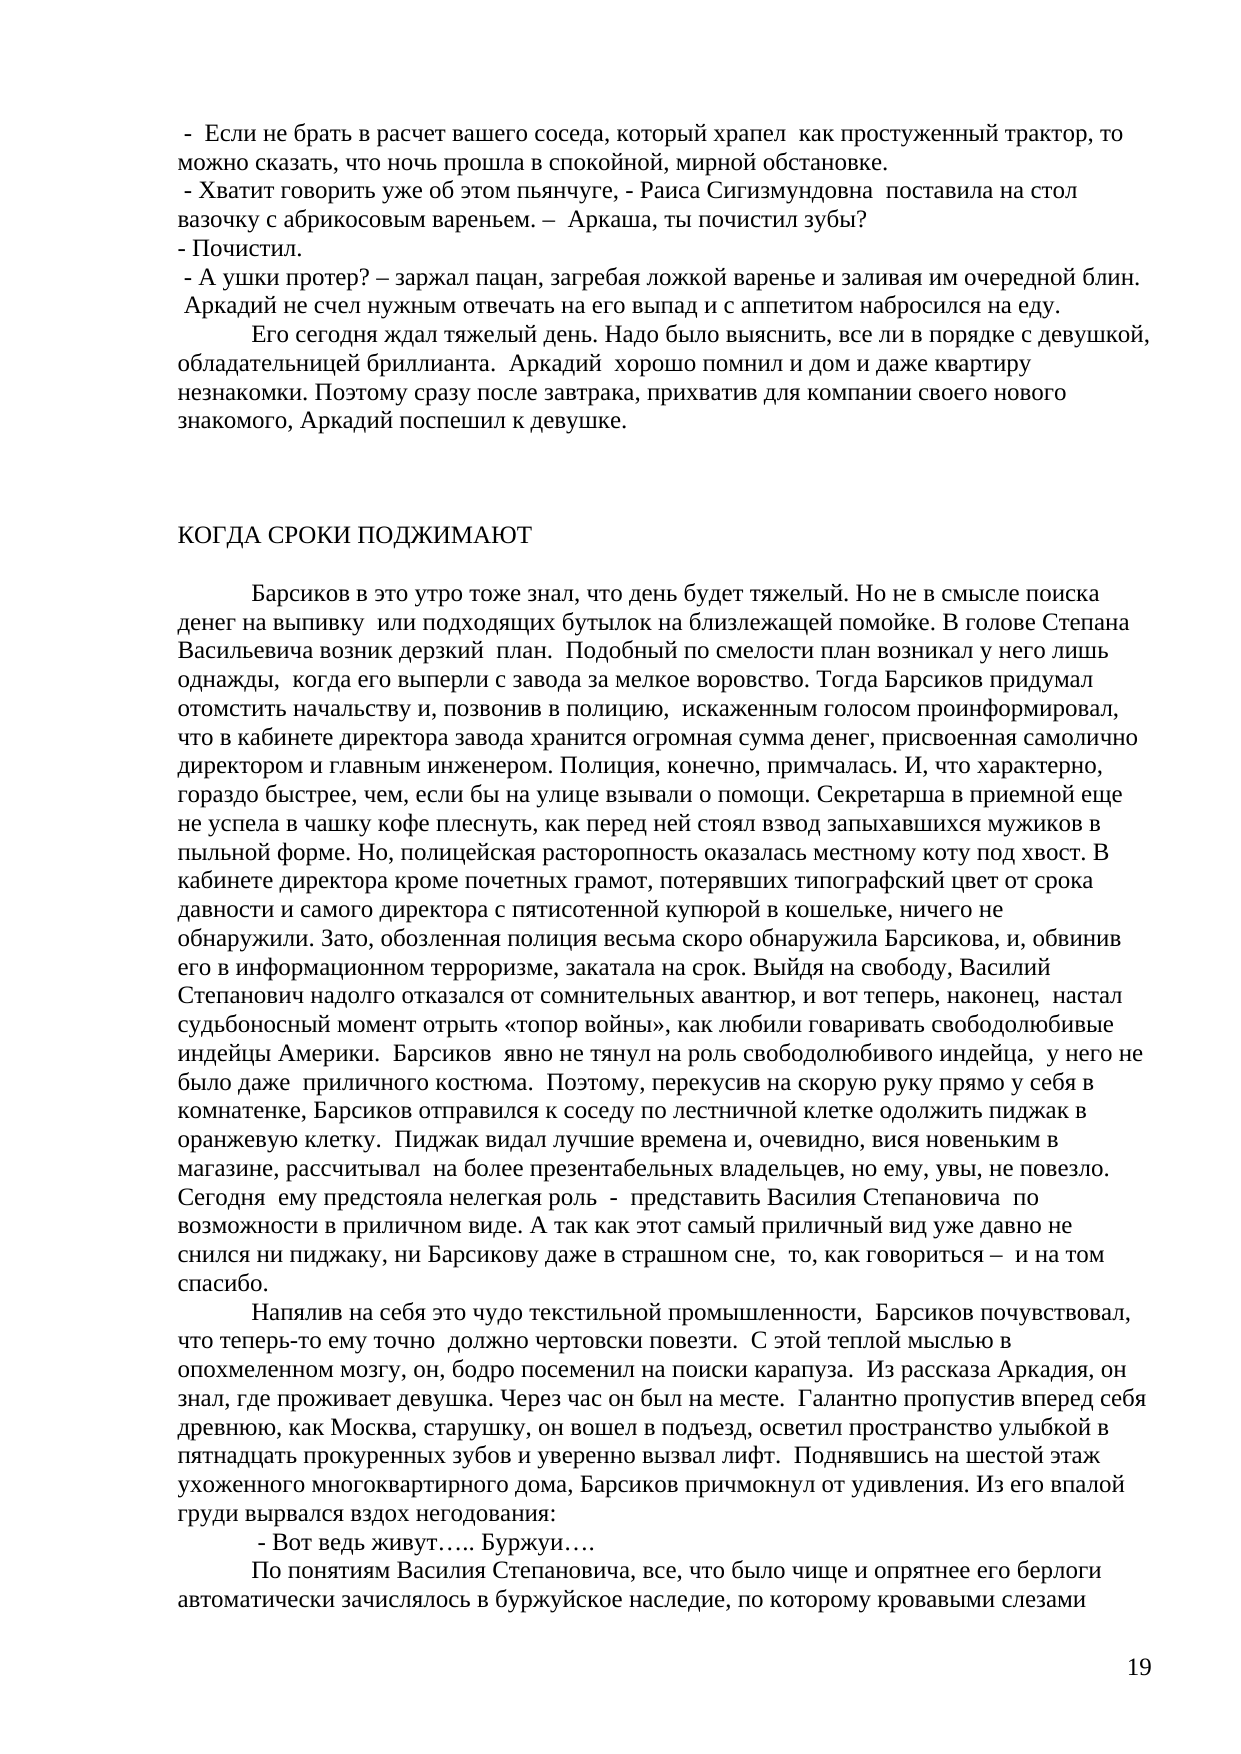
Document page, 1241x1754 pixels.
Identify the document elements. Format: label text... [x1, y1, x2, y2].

text - Хватит говорить уже об этом пьянчуге, - Раиса Сигизмундовна поставила на стол вазочку с абрикосовым вареньем. – Аркаша, ты почистил зубы? [177, 176, 1152, 233]
text - Вот ведь живут….. Буржуи…. [177, 1527, 1152, 1556]
text КОГДА СРОКИ ПОДЖИМАЮТ [177, 521, 1152, 549]
text - Если не брать в расчет вашего соседа, который храпел как простуженный трактор, то можно сказать, что ночь прошла в спокойной, мирной обстановке. [177, 118, 1152, 176]
text Барсиков в это утро тоже знал, что день будет тяжелый. Но не в смысле поиска денег на выпивку или подходящих бутылок на близлежащей помойке. В голове Степана Васильевича возник дерзкий план. Подобный по смелости план возникал у него лишь однажды, когда его выперли с завода за мелкое воровство. Тогда Барсиков придумал отомстить начальству и, позвонив в полицию, искаженным голосом проинформировал, что в кабинете директора завода хранится огромная сумма денег, присвоенная самолично директором и главным инженером. Полиция, конечно, примчалась. И, что характерно, гораздо быстрее, чем, если бы на улице взывали о помощи. Секретарша в приемной еще не успела в чашку кофе плеснуть, как перед ней стоял взвод запыхавшихся мужиков в пыльной форме. Но, полицейская расторопность оказалась местному коту под хвост. В кабинете директора кроме почетных грамот, потерявших типографский цвет от срока давности и самого директора с пятисотенной купюрой в кошельке, ничего не обнаружили. Зато, обозленная полиция весьма скоро обнаружила Барсикова, и, обвинив его в информационном терроризме, закатала на срок. Выйдя на свободу, Василий Степанович надолго отказался от сомнительных авантюр, и вот теперь, наконец, настал судьбоносный момент отрыть «топор войны», как любили говаривать свободолюбивые индейцы Америки. Барсиков явно не тянул на роль свободолюбивого индейца, у него не было даже приличного костюма. Поэтому, перекусив на скорую руку прямо у себя в комнатенке, Барсиков отправился к соседу по лестничной клетке одолжить пиджак в оранжевую клетку. Пиджак видал лучшие времена и, очевидно, вися новеньким в магазине, рассчитывал на более презентабельных владельцев, но ему, увы, не повезло. Сегодня ему предстояла нелегкая роль - представить Василия Степановича по возможности в приличном виде. А так как этот самый приличный вид уже давно не снился ни пиджаку, ни Барсикову даже в страшном сне, то, как говориться – и на том спасибо. [177, 578, 1152, 1297]
text Его сегодня ждал тяжелый день. Надо было выяснить, все ли в порядке с девушкой, обладательницей бриллианта. Аркадий хорошо помнил и дом и даже квартиру незнакомки. Поэтому сразу после завтрака, прихватив для компании своего нового знакомого, Аркадий поспешил к девушке. [177, 319, 1152, 434]
text - Почистил. [177, 233, 1152, 262]
text - А ушки протер? – заржал пацан, загребая ложкой варенье и заливая им очередной блин. [177, 262, 1152, 291]
text Аркадий не счел нужным отвечать на его выпад и с аппетитом набросился на еду. [177, 291, 1152, 319]
text Напялив на себя это чудо текстильной промышленности, Барсиков почувствовал, что теперь-то ему точно должно чертовски повезти. С этой теплой мыслью в опохмеленном мозгу, он, бодро посеменил на поиски карапуза. Из рассказа Аркадия, он знал, где проживает девушка. Через час он был на месте. Галантно пропустив вперед себя древнюю, как Москва, старушку, он вошел в подъезд, осветил пространство улыбкой в пятнадцать прокуренных зубов и уверенно вызвал лифт. Поднявшись на шестой этаж ухоженного многоквартирного дома, Барсиков причмокнул от удивления. Из его впалой груди вырвался вздох негодования: [177, 1297, 1152, 1527]
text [177, 1556, 1152, 1613]
